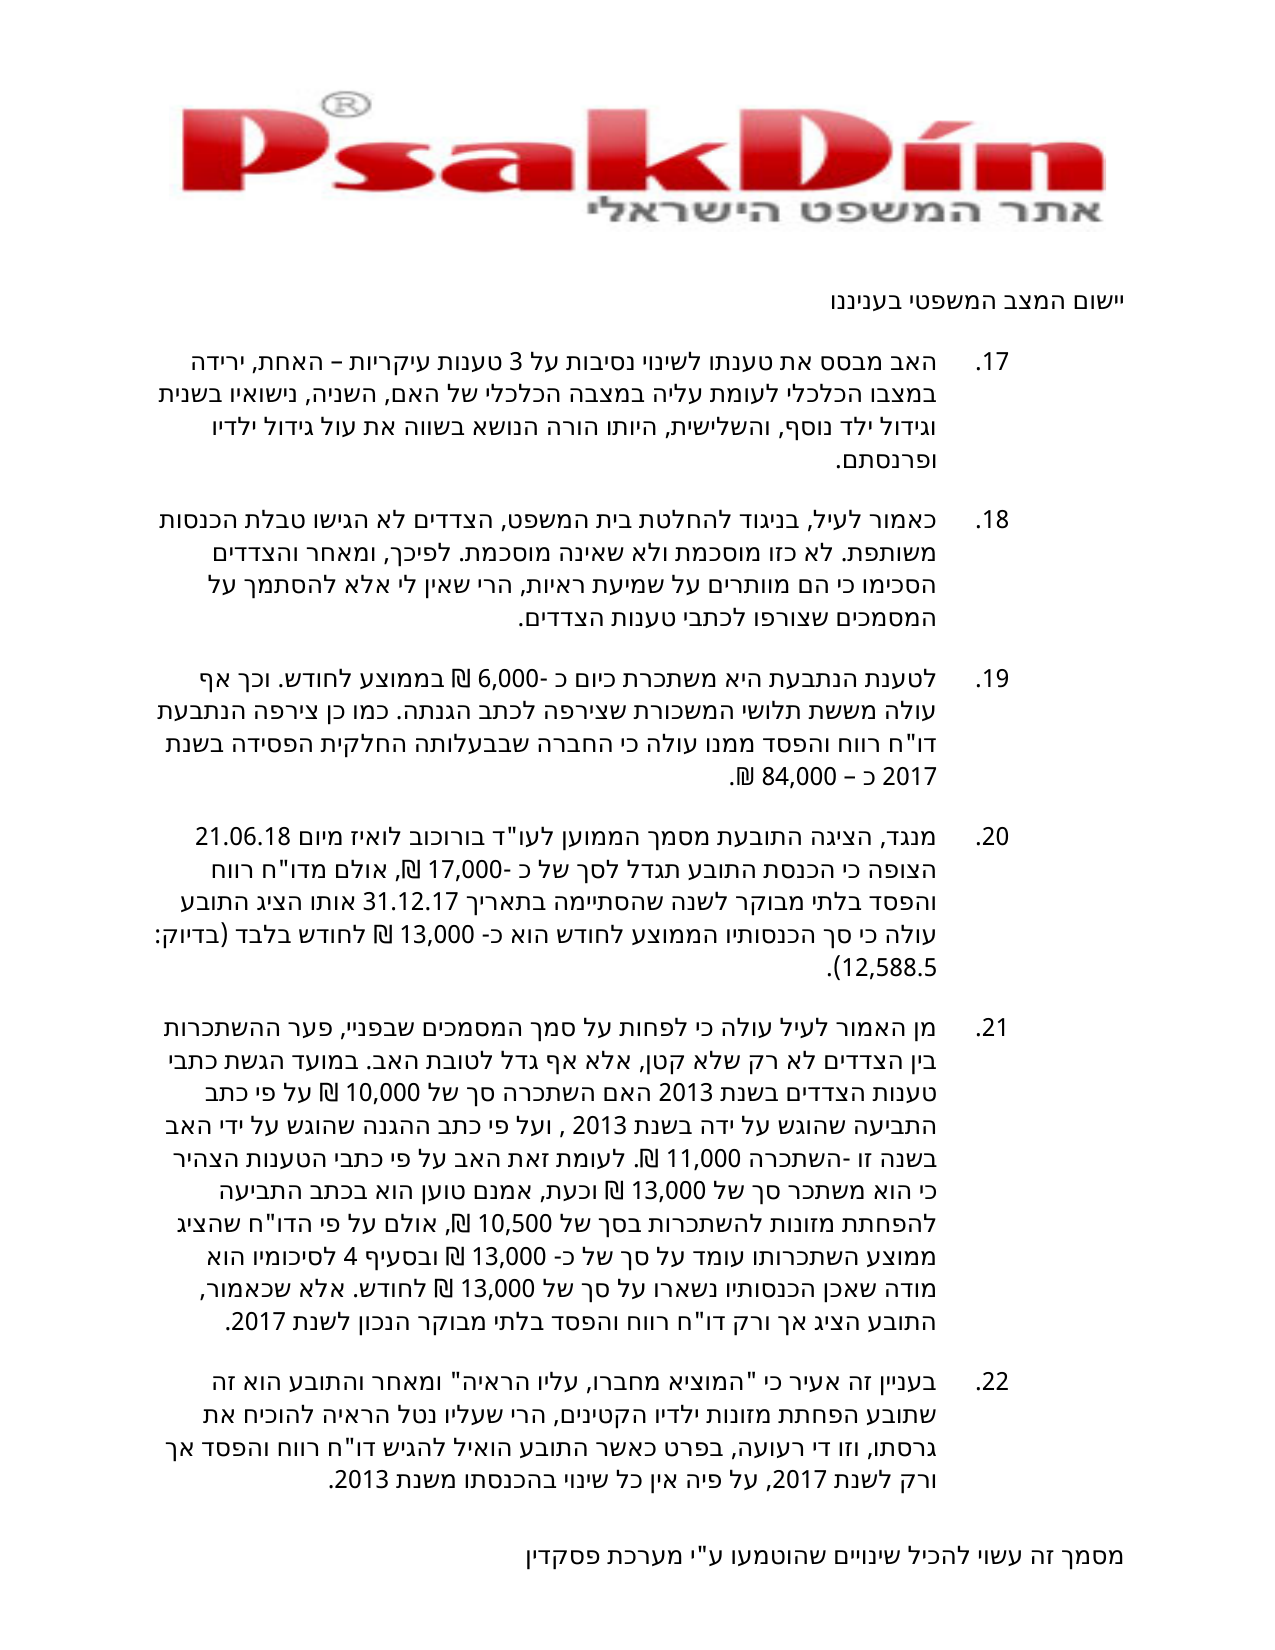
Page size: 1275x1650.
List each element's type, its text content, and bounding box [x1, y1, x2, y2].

list מנגד, הציגה התובעת מסמך הממוען לעו"ד בורוכוב לואיז מיום 21.06.18 הצופה כי הכנסת התובע תגדל לסך של כ -17,000 ₪, אולם מדו"ח רווח והפסד בלתי מבוקר לשנה שהסתיימה בתאריך 31.12.17 אותו הציג התובע עולה כי סך הכנסותיו הממוצע לחודש הוא כ- 13,000 ₪ לחודש בלבד (בדיוק: 12,588.5). [150, 823, 975, 986]
list האב מבסס את טענתו לשינוי נסיבות על 3 טענות עיקריות – האחת, ירידה במצבו הכלכלי לעומת עליה במצבה הכלכלי של האם, השניה, נישואיו בשנית וגידול ילד נוסף, והשלישית, היותו הורה הנושא בשווה את עול גידול ילדיו ופרנסתם. [150, 348, 975, 478]
list מן האמור לעיל עולה כי לפחות על סמך המסמכים שבפניי, פער ההשתכרות בין הצדדים לא רק שלא קטן, אלא אף גדל לטובת האב. במועד הגשת כתבי טענות הצדדים בשנת 2013 האם השתכרה סך של 10,000 ₪ על פי כתב התביעה שהוגש על ידה בשנת 2013 , ועל פי כתב ההגנה שהוגש על ידי האב בשנה זו -השתכרה 11,000 ₪. לעומת זאת האב על פי כתבי הטענות הצהיר כי הוא משתכר סך של 13,000 ₪ וכעת, אמנם טוען הוא בכתב התביעה להפחתת מזונות להשתכרות בסך של 10,500 ₪, אולם על פי הדו"ח שהציג ממוצע השתכרותו עומד על סך של כ- 13,000 ₪ ובסעיף 4 לסיכומיו הוא מודה שאכן הכנסותיו נשארו על סך של 13,000 ₪ לחודש. אלא שכאמור, התובע הציג אך ורק דו"ח רווח והפסד בלתי מבוקר הנכון לשנת 2017. [150, 1014, 975, 1340]
list בעניין זה אעיר כי "המוציא מחברו, עליו הראיה" ומאחר והתובע הוא זה שתובע הפחתת מזונות ילדיו הקטינים, הרי שעליו נטל הראיה להוכיח את גרסתו, וזו די רעועה, בפרט כאשר התובע הואיל להגיש דו"ח רווח והפסד אך ורק לשנת 2017, על פיה אין כל שינוי בהכנסתו משנת 2013. [150, 1368, 975, 1499]
list כאמור לעיל, בניגוד להחלטת בית המשפט, הצדדים לא הגישו טבלת הכנסות משותפת. לא כזו מוסכמת ולא שאינה מוסכמת. לפיכך, ומאחר והצדדים הסכימו כי הם מוותרים על שמיעת ראיות, הרי שאין לי אלא להסתמך על המסמכים שצורפו לכתבי טענות הצדדים. [150, 506, 975, 637]
text יישום המצב המשפטי בעניננו [150, 287, 1125, 320]
list לטענת הנתבעת היא משתכרת כיום כ -6,000 ₪ בממוצע לחודש. וכך אף עולה מששת תלושי המשכורת שצירפה לכתב הגנתה. כמו כן צירפה הנתבעת דו"ח רווח והפסד ממנו עולה כי החברה שבבעלותה החלקית הפסידה בשנת 2017 כ – 84,000 ₪. [150, 665, 975, 795]
